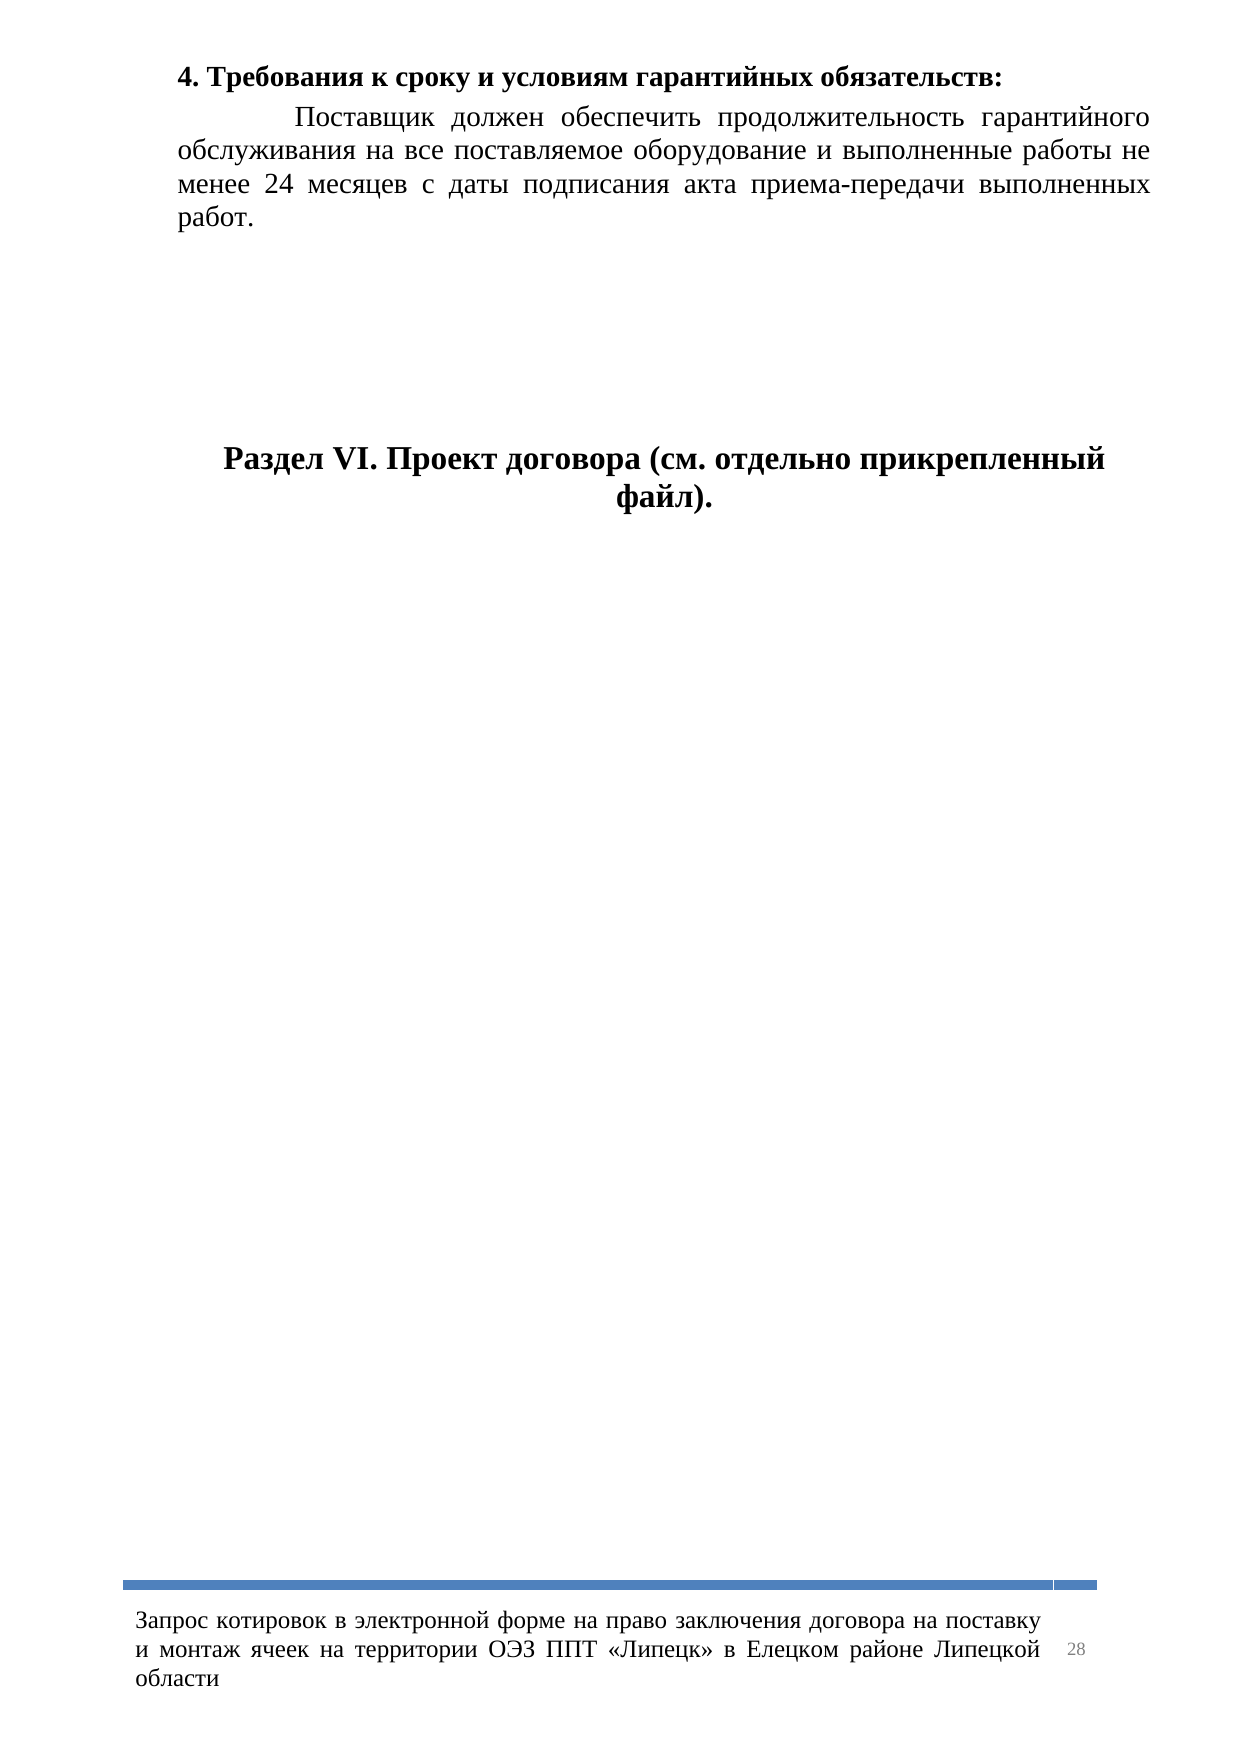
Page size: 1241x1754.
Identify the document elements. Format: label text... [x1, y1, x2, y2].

text Раздел VI. Проект договора (см. отдельно прикрепленный файл). [177, 438, 1152, 515]
text Поставщик должен обеспечить продолжительность гарантийного обслуживания на все поставляемое оборудование и выполненные работы не менее 24 месяцев с даты подписания акта приема-передачи выполненных работ. [177, 99, 1152, 233]
text 4. Требования к сроку и условиям гарантийных обязательств: [177, 59, 1152, 93]
